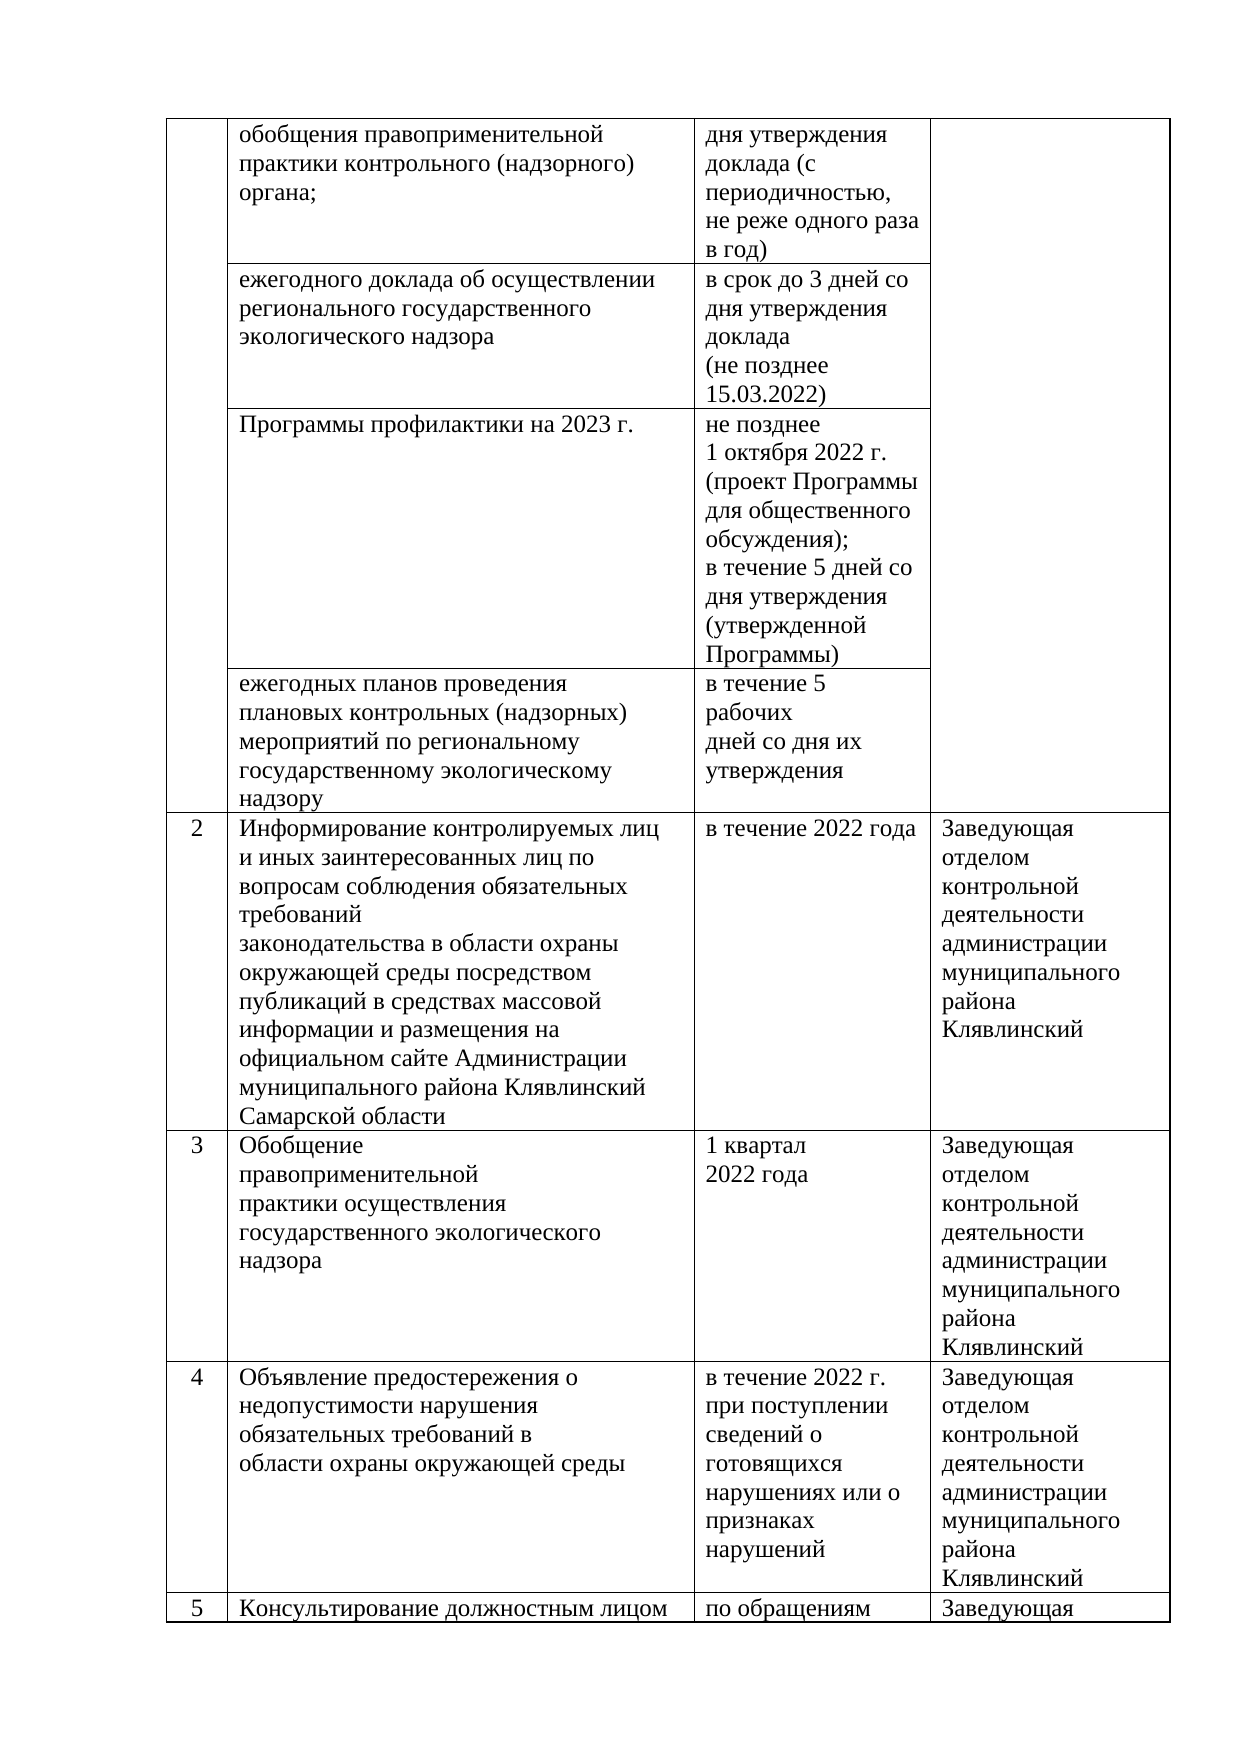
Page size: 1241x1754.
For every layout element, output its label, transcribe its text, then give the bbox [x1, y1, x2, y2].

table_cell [695, 1593, 930, 1621]
table_cell не позднее 1 октября 2022 г. (проект Программы для общественного обсуждения); в течение 5 дней со дня утверждения (утвержденной Программы) [695, 409, 930, 667]
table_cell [228, 119, 694, 263]
table_cell Заведующая отделом контрольной деятельности администрации муниципального района Клявлинский [931, 1131, 1169, 1361]
table_cell Заведующая отделом контрольной деятельности администрации муниципального района Клявлинский [931, 813, 1169, 1129]
table_cell 5 [167, 1593, 227, 1621]
table_cell Объявление предостережения о недопустимости нарушения обязательных требований в области охраны окружающей среды [228, 1362, 694, 1592]
table_cell в течение 2022 г. при поступлении сведений о готовящихся нарушениях или о признаках нарушений [695, 1362, 930, 1592]
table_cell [695, 119, 930, 263]
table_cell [228, 1593, 694, 1621]
table_cell Заведующая отделом контрольной деятельности администрации муниципального района Клявлинский [931, 1362, 1169, 1592]
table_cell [931, 1593, 1169, 1621]
table_cell ежегодного доклада об осуществлении регионального государственного экологического надзора [228, 264, 694, 408]
table_cell ежегодных планов проведения плановых контрольных (надзорных) мероприятий по региональному государственному экологическому надзору [228, 669, 694, 812]
table_cell Информирование контролируемых лиц и иных заинтересованных лиц по вопросам соблюдения обязательных требований законодательства в области охраны окружающей среды посредством публикаций в средствах массовой информации и размещения на официальном сайте Администрации муниципального района Клявлинский Самарской области [228, 813, 694, 1129]
table_cell Обобщение правоприменительной практики осуществления государственного экологического надзора [228, 1131, 694, 1361]
table_cell 3 [167, 1131, 227, 1361]
table_cell 4 [167, 1362, 227, 1592]
table_cell Программы профилактики на 2023 г. [228, 409, 694, 667]
table_cell в течение 5 рабочих дней со дня их утверждения [695, 669, 930, 812]
table_cell 1 квартал 2022 года [695, 1131, 930, 1361]
table_cell 2 [167, 813, 227, 1129]
table_cell в срок до 3 дней со дня утверждения доклада (не позднее 15.03.2022) [695, 264, 930, 408]
table_cell в течение 2022 года [695, 813, 930, 1129]
